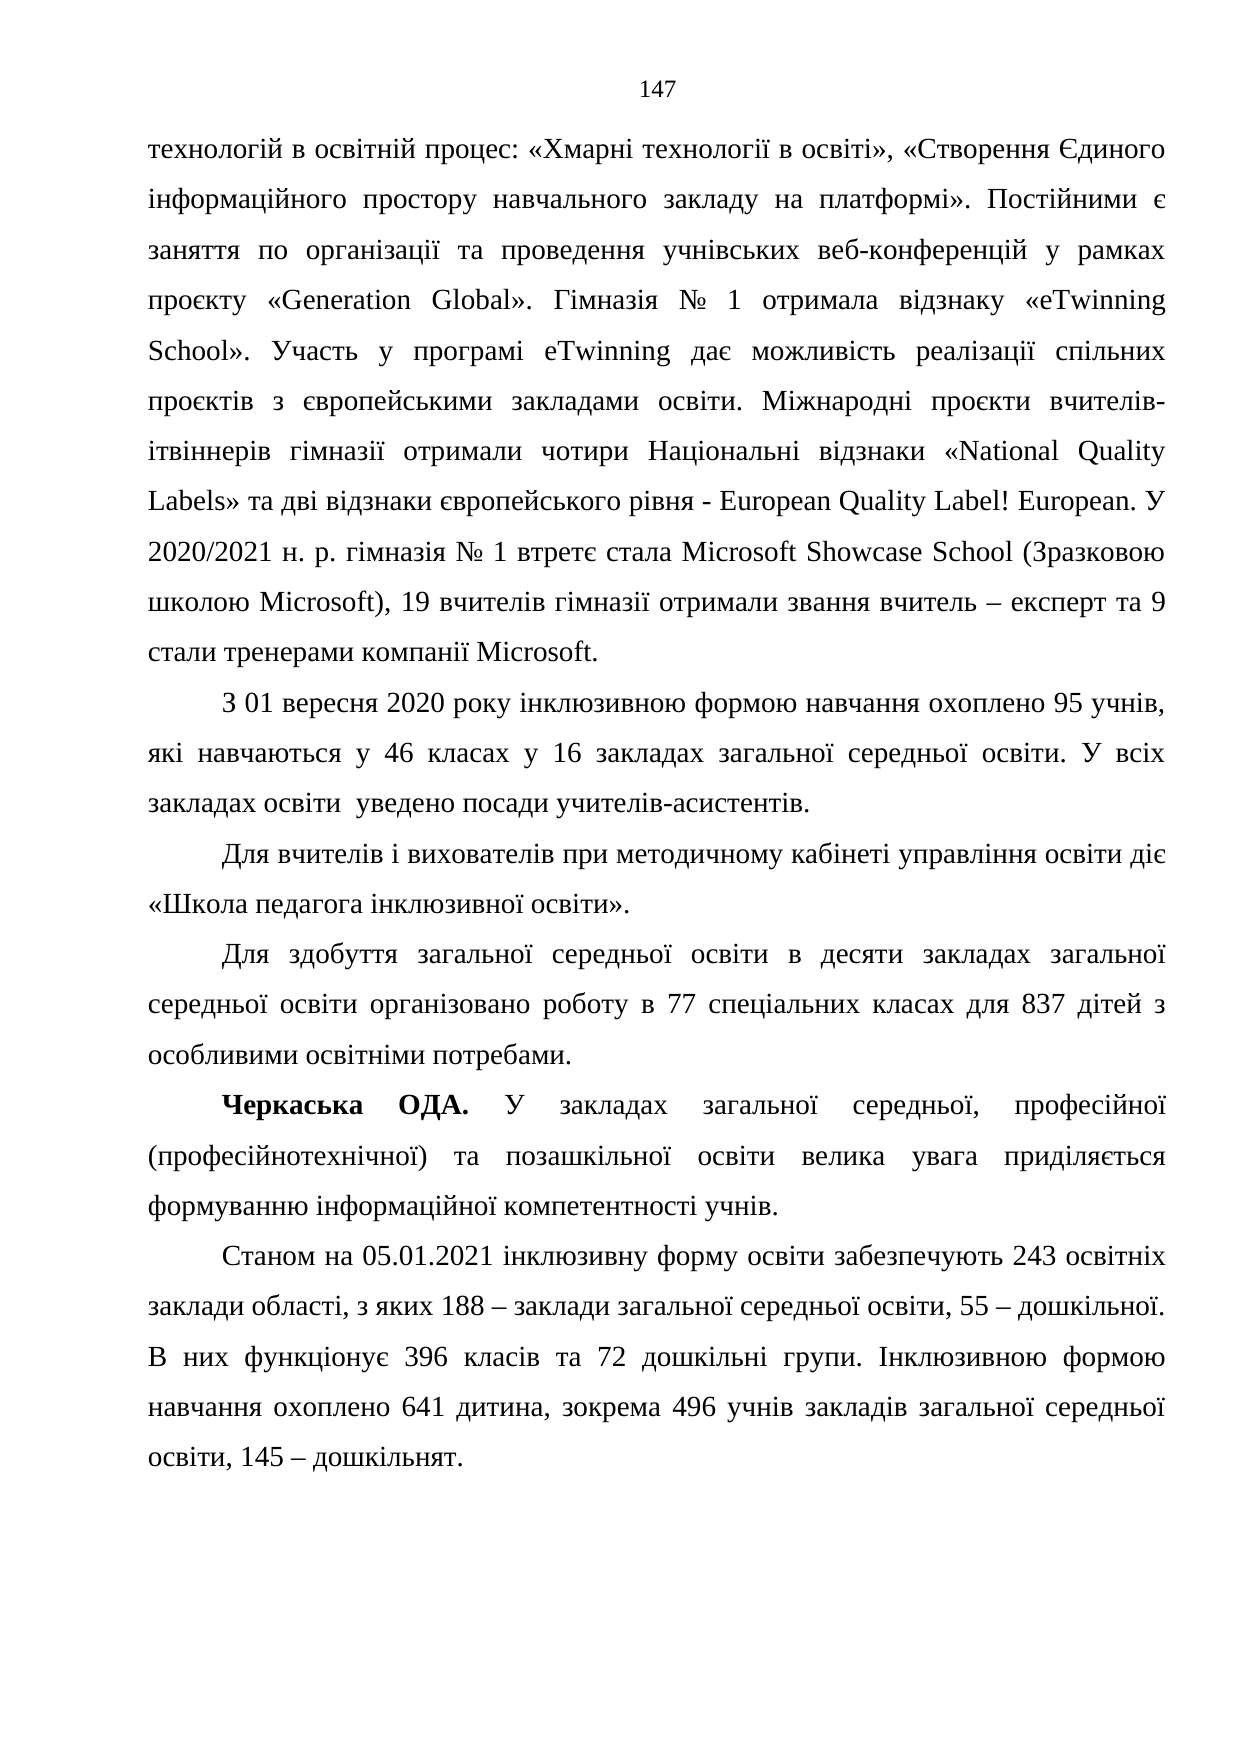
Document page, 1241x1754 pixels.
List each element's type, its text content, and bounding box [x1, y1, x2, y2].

text Для вчителів і вихователів при методичному кабінеті управління освіти діє «Школа педагога інклюзивної освіти». [148, 836, 1167, 919]
text З 01 вересня 2020 року інклюзивною формою навчання охоплено 95 учнів, які навчаються у 46 класах у 16 закладах загальної середньої освіти. У всіх закладах освіти уведено посади учителів-асистентів. [148, 685, 1167, 819]
text Черкаська ОДА. У закладах загальної середньої, професійної (професійнотехнічної) та позашкільної освіти велика увага приділяється формуванню інформаційної компетентності учнів. [148, 1087, 1167, 1221]
text Станом на 05.01.2021 інклюзивну форму освіти забезпечують 243 освітніх заклади області, з яких 188 – заклади загальної середньої освіти, 55 – дошкільної. В них функціонує 396 класів та 72 дошкільні групи. Інклюзивною формою навчання охоплено 641 дитина, зокрема 496 учнів закладів загальної середньої освіти, 145 – дошкільнят. [148, 1238, 1167, 1473]
text Для здобуття загальної середньої освіти в десяти закладах загальної середньої освіти організовано роботу в 77 спеціальних класах для 837 дітей з особливими освітніми потребами. [148, 936, 1167, 1071]
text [148, 131, 1167, 668]
